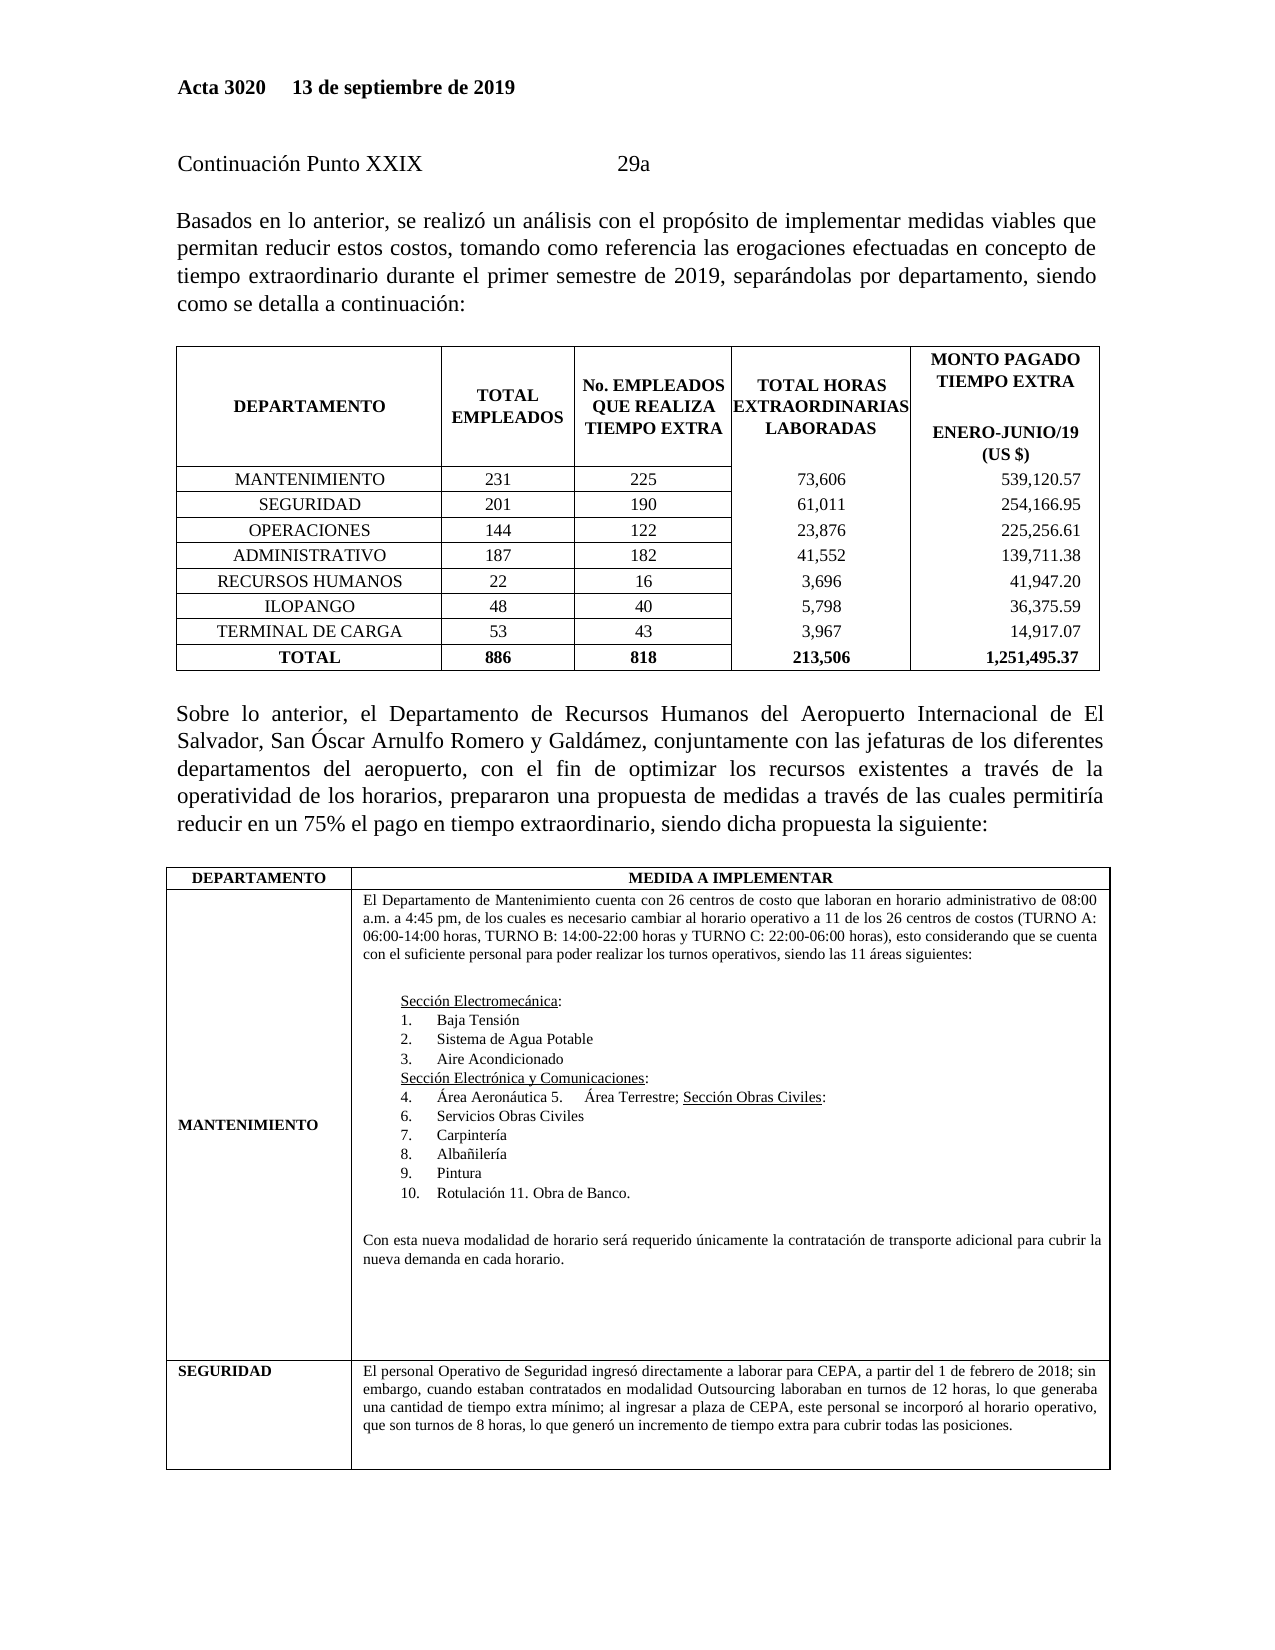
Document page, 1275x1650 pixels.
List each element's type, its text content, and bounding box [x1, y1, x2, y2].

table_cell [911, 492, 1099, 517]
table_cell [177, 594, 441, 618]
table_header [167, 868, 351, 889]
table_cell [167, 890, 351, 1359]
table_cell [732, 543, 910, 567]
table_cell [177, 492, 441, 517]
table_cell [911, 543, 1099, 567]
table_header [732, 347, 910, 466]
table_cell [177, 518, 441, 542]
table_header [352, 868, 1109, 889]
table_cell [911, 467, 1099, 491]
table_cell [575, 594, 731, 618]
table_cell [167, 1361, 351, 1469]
text Sobre lo anterior, el Departamento de Recursos Humanos del Aeropuerto Internacional de El Salvador, San Óscar Arnulfo Romero y Galdámez, conjuntamente con las jefaturas de los diferentes departamentos del aeropuerto, con el fin de optimizar los recursos existentes a través de la operatividad de los horarios, prepararon una propuesta de medidas a través de las cuales permitiría reducir en un 75% el pago en tiempo extraordinario, siendo dicha propuesta la siguiente: [176, 699, 1105, 836]
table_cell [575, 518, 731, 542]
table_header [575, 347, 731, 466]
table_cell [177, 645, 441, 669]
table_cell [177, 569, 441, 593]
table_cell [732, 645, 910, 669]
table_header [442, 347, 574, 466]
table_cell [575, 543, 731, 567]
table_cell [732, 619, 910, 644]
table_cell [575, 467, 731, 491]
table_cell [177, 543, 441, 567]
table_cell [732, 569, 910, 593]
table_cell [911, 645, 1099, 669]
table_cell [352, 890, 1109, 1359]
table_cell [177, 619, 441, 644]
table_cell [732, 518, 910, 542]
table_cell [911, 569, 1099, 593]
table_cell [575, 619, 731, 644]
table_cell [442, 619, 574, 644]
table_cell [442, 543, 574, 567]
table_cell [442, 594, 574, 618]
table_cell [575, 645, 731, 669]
text Basados en lo anterior, se realizó un análisis con el propósito de implementar medidas viables que permitan reducir estos costos, tomando como referencia las erogaciones efectuadas en concepto de tiempo extraordinario durante el primer semestre de 2019, separándolas por departamento, siendo como se detalla a continuación: [176, 207, 1098, 316]
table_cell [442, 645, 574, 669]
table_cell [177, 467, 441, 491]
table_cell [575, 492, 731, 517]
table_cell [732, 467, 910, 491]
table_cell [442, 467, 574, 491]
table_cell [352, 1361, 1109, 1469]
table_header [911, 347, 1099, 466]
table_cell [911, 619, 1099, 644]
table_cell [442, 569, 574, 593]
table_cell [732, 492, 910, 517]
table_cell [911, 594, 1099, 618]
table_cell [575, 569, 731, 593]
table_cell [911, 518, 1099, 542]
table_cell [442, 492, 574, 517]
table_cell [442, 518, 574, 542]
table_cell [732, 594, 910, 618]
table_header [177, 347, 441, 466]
